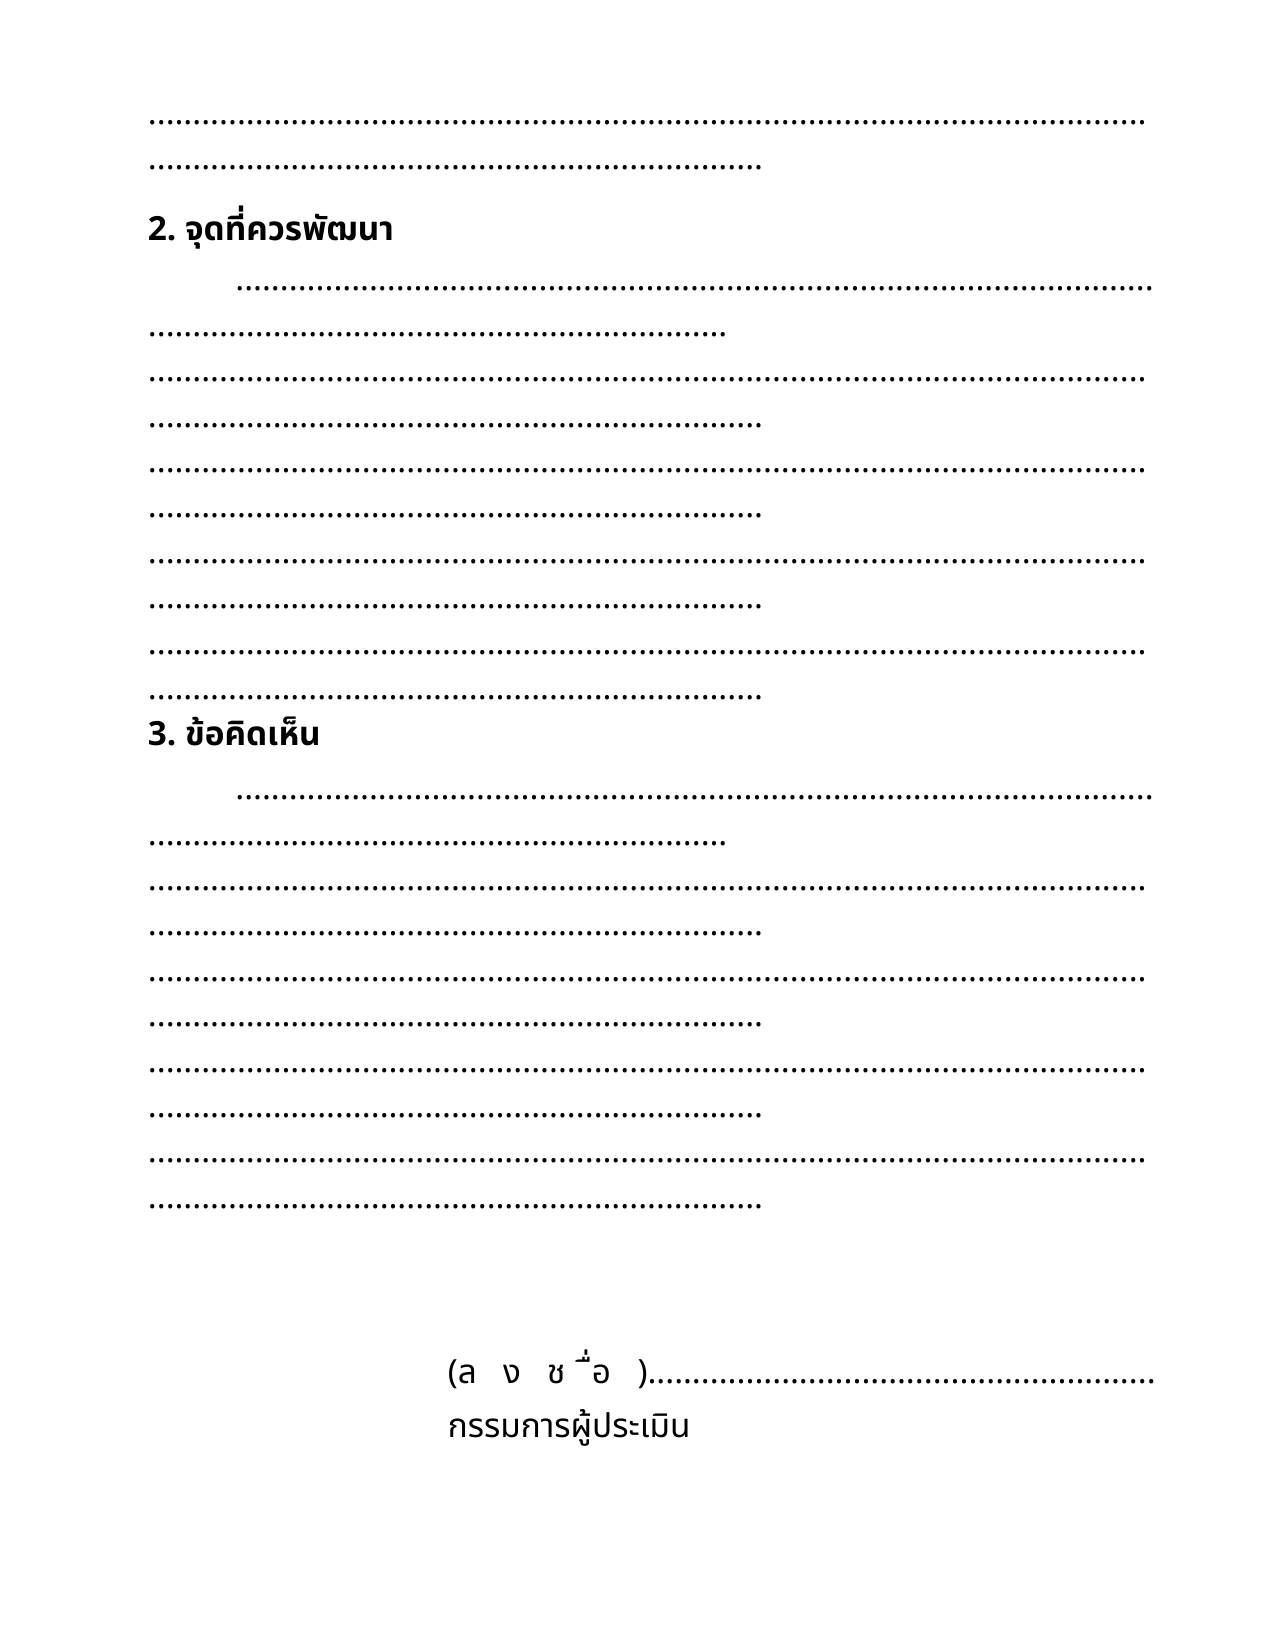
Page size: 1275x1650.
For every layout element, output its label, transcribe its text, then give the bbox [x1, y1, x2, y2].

text 2. จุดที่ควรพัฒนา [148, 204, 1157, 255]
text (ลงชื่อ)......................................................... กรรมการผู้ประเมิน [448, 1316, 1157, 1453]
text 3. ข้อคิดเห็น [148, 709, 1157, 760]
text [148, 89, 1157, 179]
